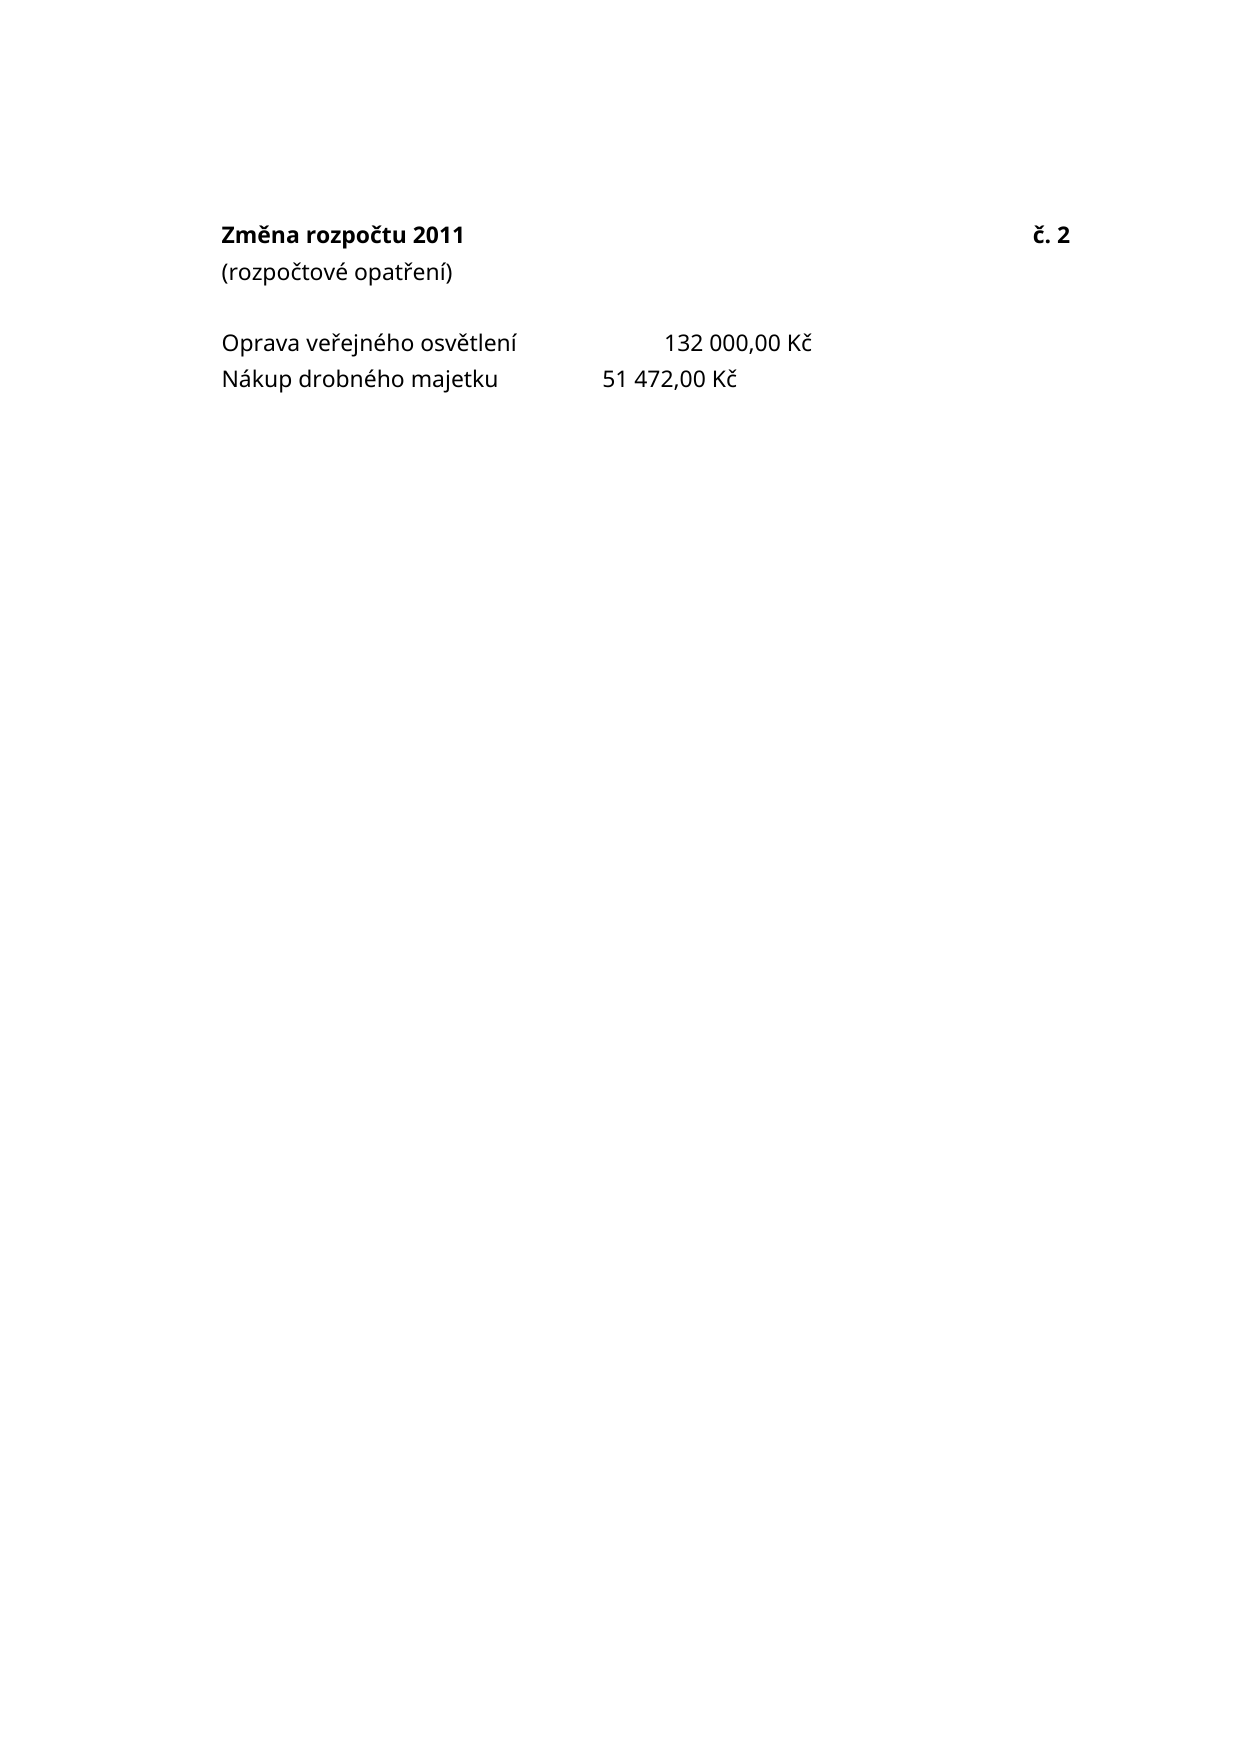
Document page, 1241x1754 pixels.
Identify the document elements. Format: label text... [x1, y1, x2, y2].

text Oprava veřejného osvětlení 132 000,00 Kč [148, 327, 1093, 358]
text (rozpočtové opatření) [148, 255, 1093, 287]
text Nákup drobného majetku 51 472,00 Kč [148, 363, 1093, 394]
text Změna rozpočtu 2011 č. 2 [148, 219, 1093, 251]
